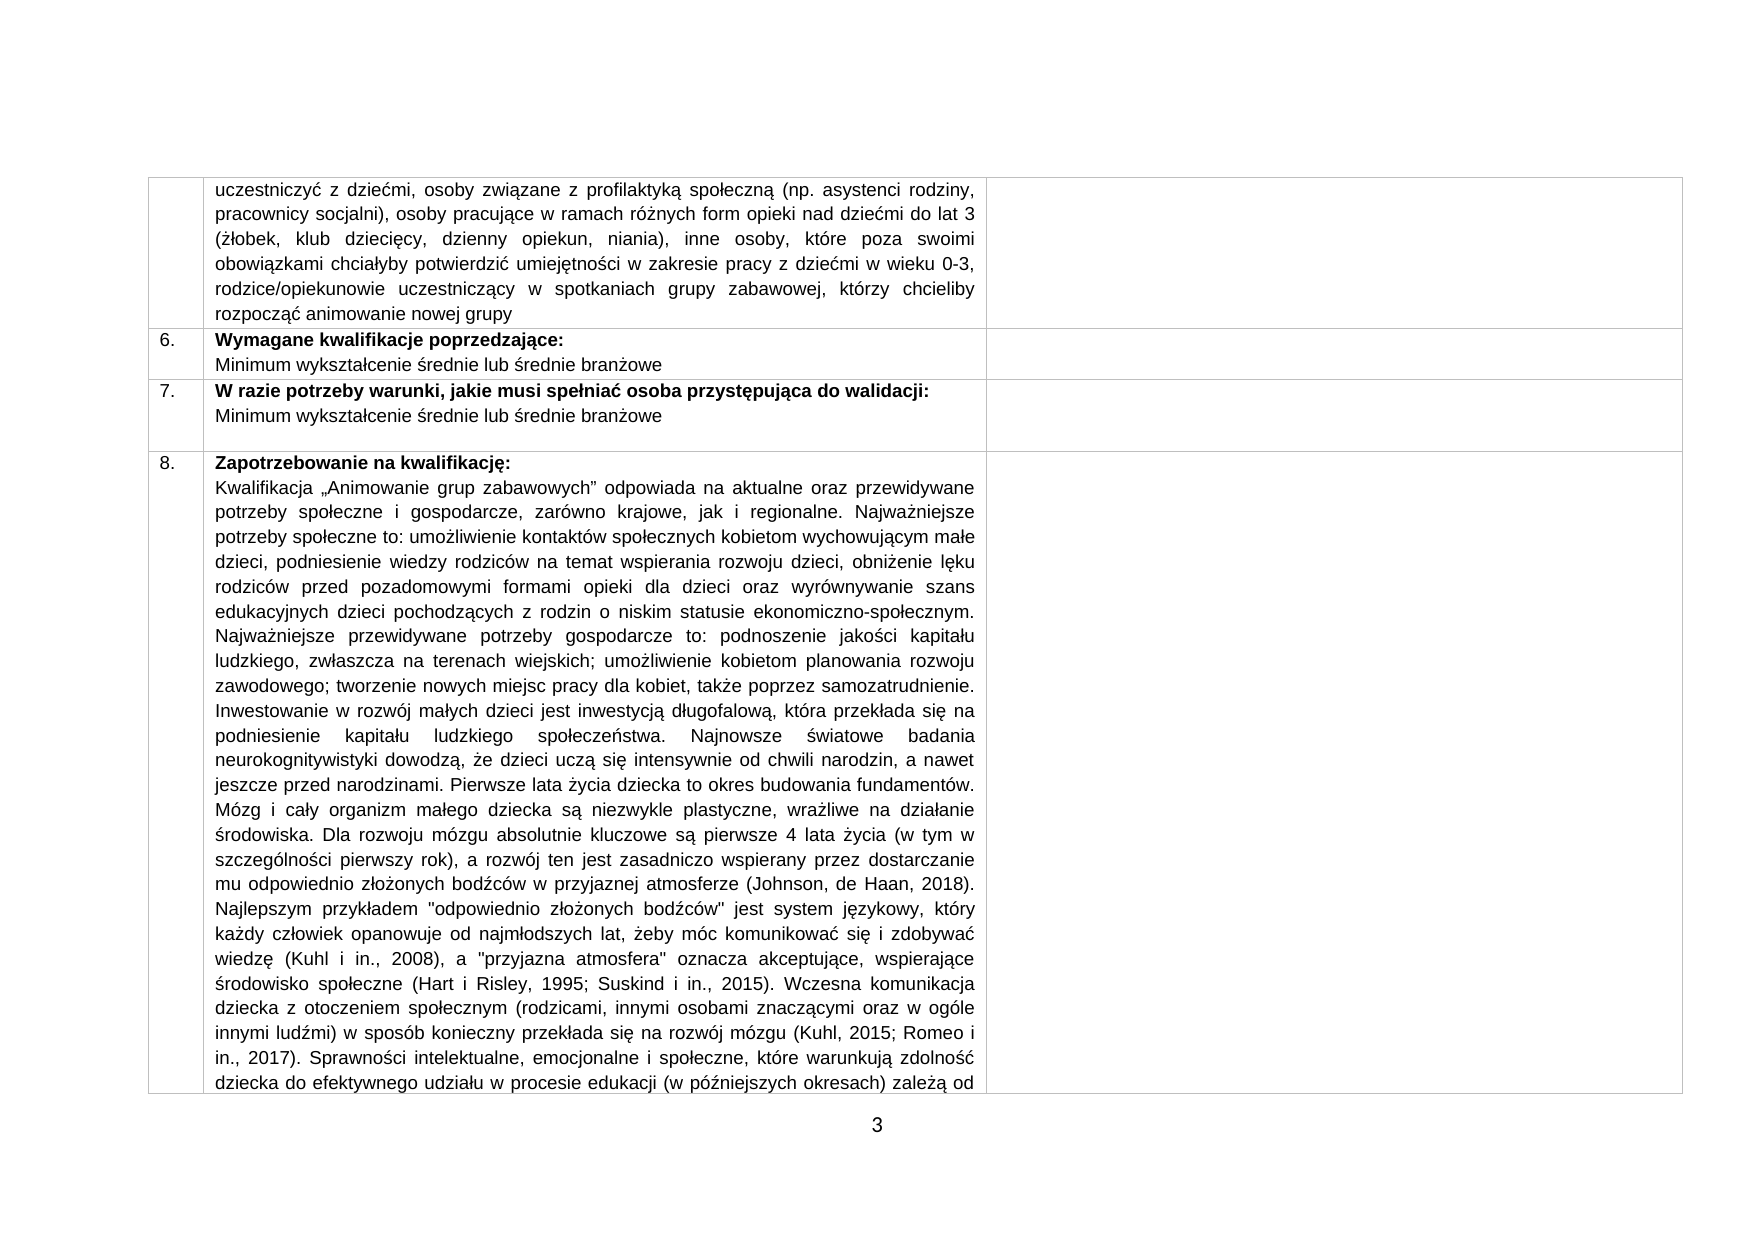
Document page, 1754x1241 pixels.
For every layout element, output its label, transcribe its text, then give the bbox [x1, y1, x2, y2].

table_cell [987, 178, 1682, 328]
table_cell [987, 452, 1682, 1093]
table_cell [149, 380, 203, 451]
table_cell Wymagane kwalifikacje poprzedzające: Minimum wykształcenie średnie lub średnie branżowe [204, 329, 986, 379]
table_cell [204, 452, 986, 1093]
table_cell [149, 329, 203, 379]
table_cell W razie potrzeby warunki, jakie musi spełniać osoba przystępująca do walidacji: Minimum wykształcenie średnie lub średnie branżowe [204, 380, 986, 451]
table_cell [149, 452, 203, 1093]
table_cell [149, 178, 203, 328]
table_cell [987, 329, 1682, 379]
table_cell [204, 178, 986, 328]
table_cell [987, 380, 1682, 451]
